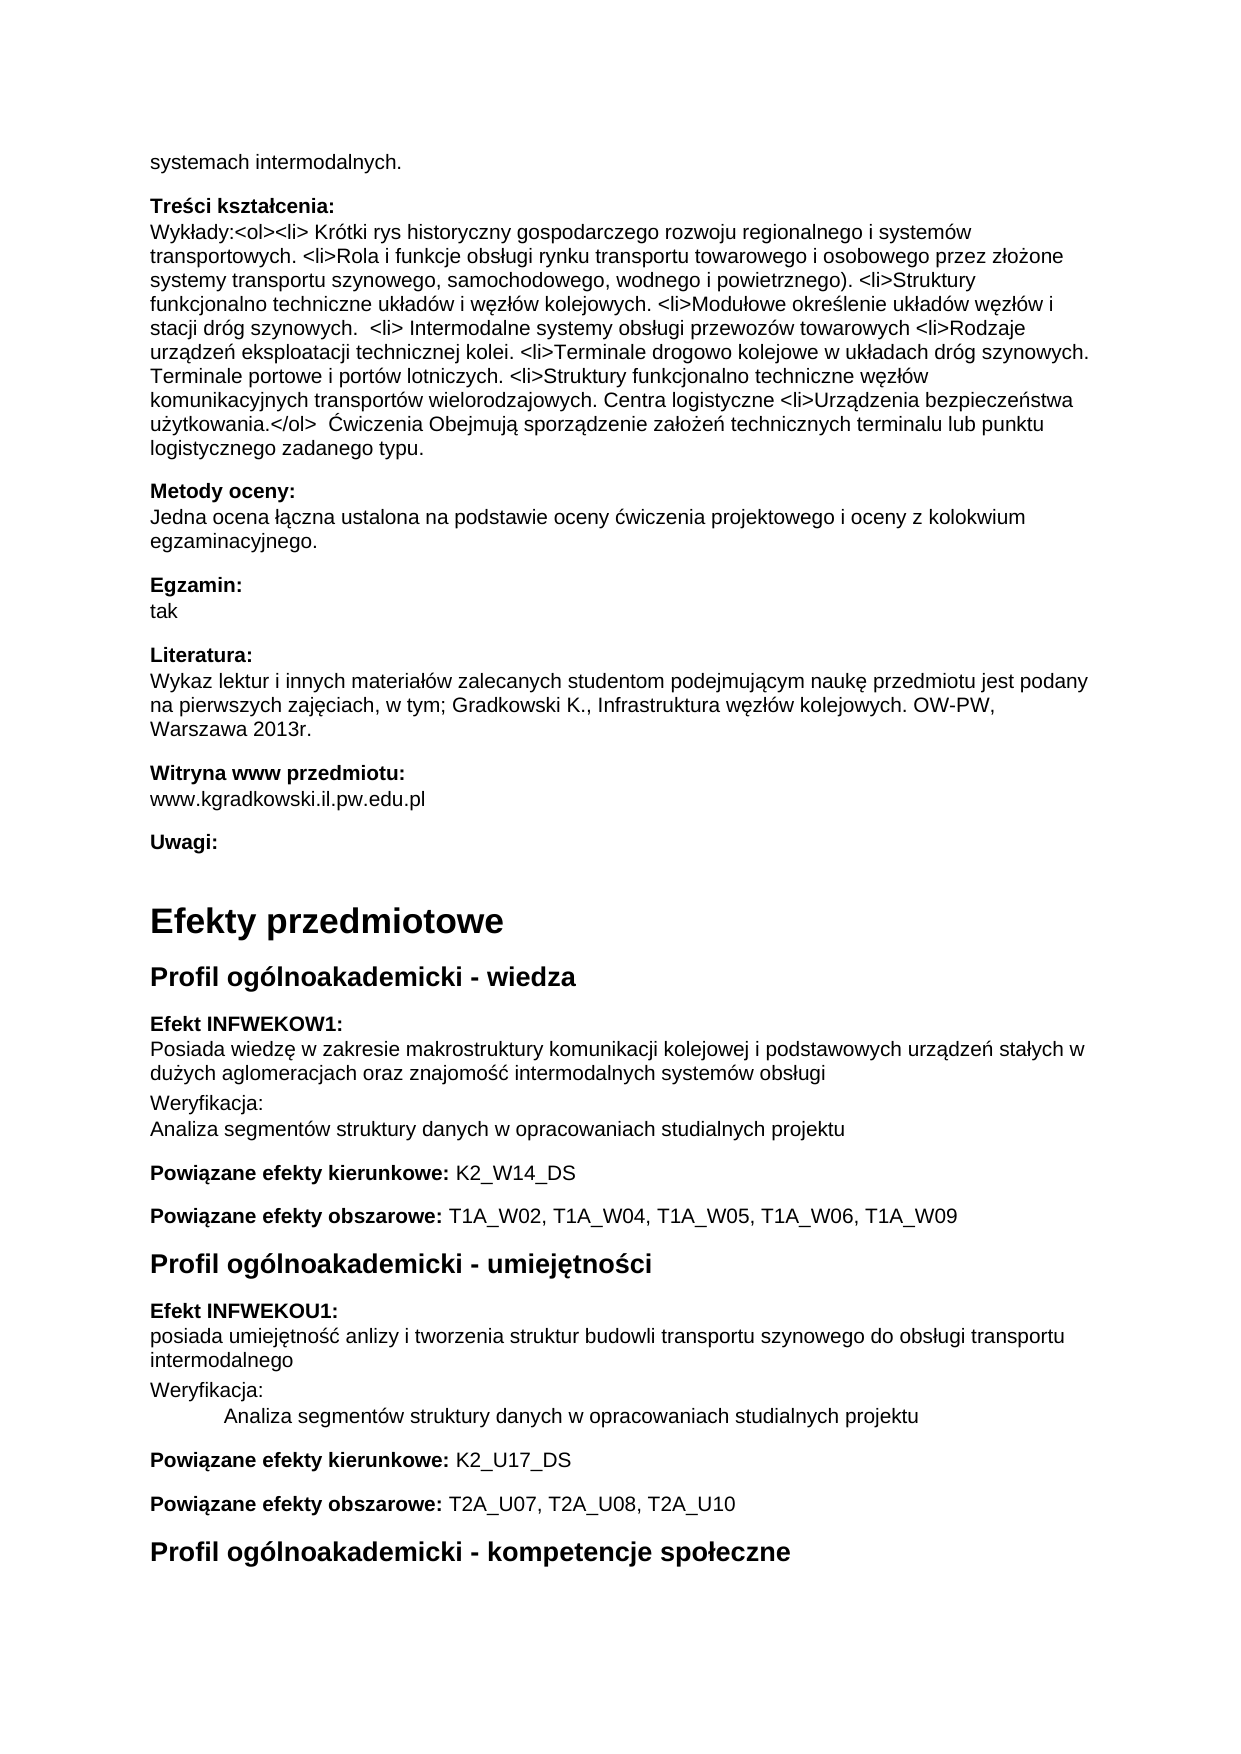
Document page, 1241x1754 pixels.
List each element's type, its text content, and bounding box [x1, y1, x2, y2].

text Witryna www przedmiotu: [150, 760, 1090, 784]
text Jedna ocena łączna ustalona na podstawie oceny ćwiczenia projektowego i oceny z kolokwium egzaminacyjnego. [150, 505, 1090, 553]
text www.kgradkowski.il.pw.edu.pl [150, 786, 1090, 810]
subtitle Efekty przedmiotowe [150, 900, 1090, 941]
text Powiązane efekty kierunkowe: K2_W14_DS [150, 1161, 1090, 1184]
text Metody oceny: [150, 479, 1090, 503]
text Powiązane efekty kierunkowe: K2_U17_DS [150, 1448, 1090, 1472]
subtitle Profil ogólnoakademicki - umiejętności [150, 1248, 1090, 1279]
subtitle Profil ogólnoakademicki - kompetencje społeczne [150, 1536, 1090, 1567]
text tak [150, 599, 1090, 623]
text Weryfikacja: [150, 1378, 1090, 1402]
text Literatura: [150, 643, 1090, 667]
text posiada umiejętność anlizy i tworzenia struktur budowli transportu szynowego do obsługi transportu intermodalnego [150, 1324, 1090, 1372]
text Posiada wiedzę w zakresie makrostruktury komunikacji kolejowej i podstawowych urządzeń stałych w dużych aglomeracjach oraz znajomość intermodalnych systemów obsługi [150, 1037, 1090, 1084]
subtitle Profil ogólnoakademicki - wiedza [150, 961, 1090, 992]
text Egzamin: [150, 573, 1090, 597]
text Powiązane efekty obszarowe: T1A_W02, T1A_W04, T1A_W05, T1A_W06, T1A_W09 [150, 1204, 1090, 1228]
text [150, 150, 1090, 174]
text Weryfikacja: [150, 1091, 1090, 1115]
text Wykaz lektur i innych materiałów zalecanych studentom podejmującym naukę przedmiotu jest podany na pierwszych zajęciach, w tym; Gradkowski K., Infrastruktura węzłów kolejowych. OW-PW, Warszawa 2013r. [150, 669, 1090, 741]
text Treści kształcenia: [150, 194, 1090, 218]
text Analiza segmentów struktury danych w opracowaniach studialnych projektu [150, 1117, 1090, 1141]
text Efekt INFWEKOW1: [150, 1012, 1090, 1036]
text Efekt INFWEKOU1: [150, 1299, 1090, 1323]
text Analiza segmentów struktury danych w opracowaniach studialnych projektu [150, 1404, 1090, 1428]
text Uwagi: [150, 830, 1090, 854]
text Wykłady:<ol><li> Krótki rys historyczny gospodarczego rozwoju regionalnego i systemów transportowych. <li>Rola i funkcje obsługi rynku transportu towarowego i osobowego przez złożone systemy transportu szynowego, samochodowego, wodnego i powietrznego). <li>Struktury funkcjonalno techniczne układów i węzłów kolejowych. <li>Modułowe określenie układów węzłów i stacji dróg szynowych. <li> Intermodalne systemy obsługi przewozów towarowych <li>Rodzaje urządzeń eksploatacji technicznej kolei. <li>Terminale drogowo kolejowe w układach dróg szynowych. Terminale portowe i portów lotniczych. <li>Struktury funkcjonalno techniczne węzłów komunikacyjnych transportów wielorodzajowych. Centra logistyczne <li>Urządzenia bezpieczeństwa użytkowania.</ol> Ćwiczenia Obejmują sporządzenie założeń technicznych terminalu lub punktu logistycznego zadanego typu. [150, 220, 1090, 459]
text Powiązane efekty obszarowe: T2A_U07, T2A_U08, T2A_U10 [150, 1492, 1090, 1516]
